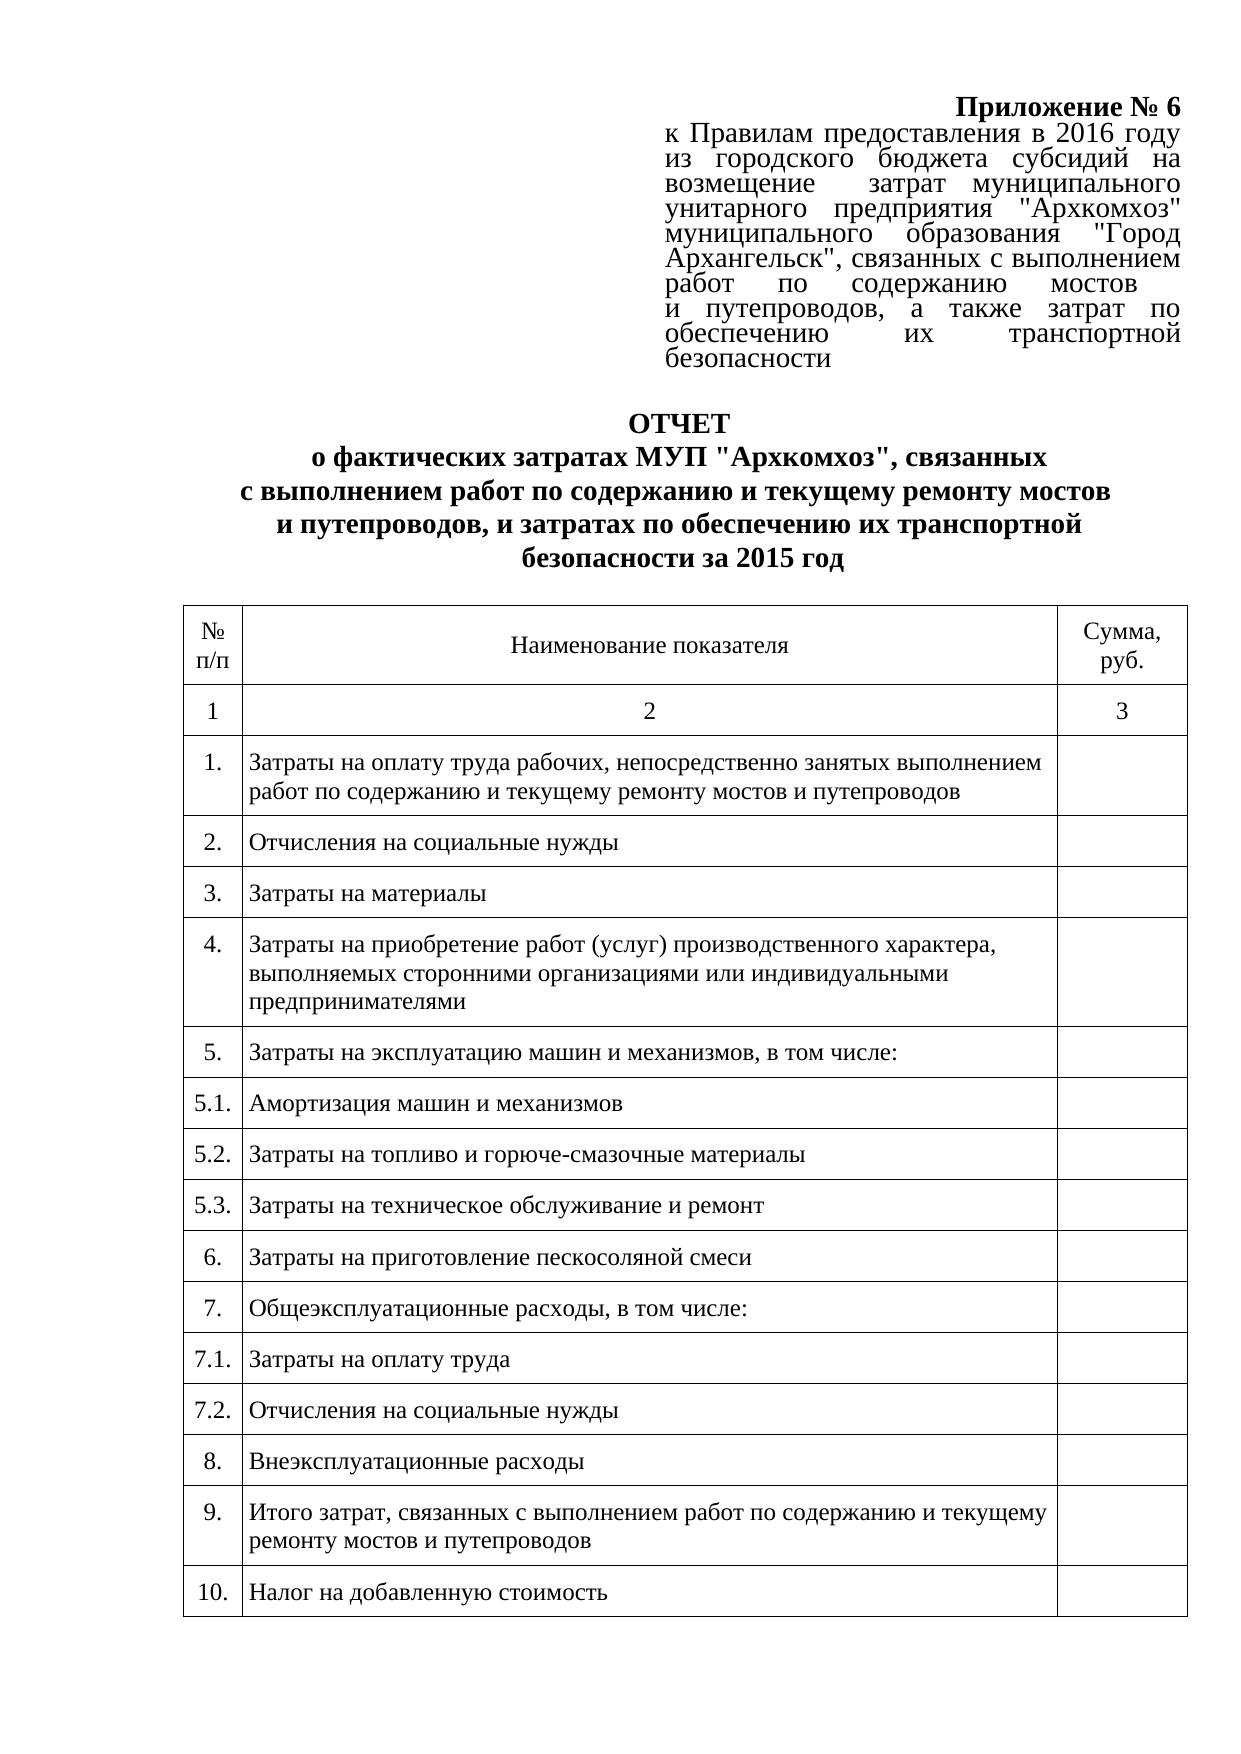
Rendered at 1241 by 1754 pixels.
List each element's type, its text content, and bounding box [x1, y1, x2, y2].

table_cell 9. [184, 1486, 242, 1565]
table_header Сумма, руб. [1058, 606, 1187, 684]
table_cell [1058, 1231, 1187, 1281]
table_cell 5.1. [184, 1078, 242, 1128]
table_cell 5.2. [184, 1129, 242, 1179]
table_cell Затраты на оплату труда рабочих, непосредственно занятых выполнением работ по содержанию и текущему ремонту мостов и путепроводов [243, 736, 1057, 815]
text ОТЧЕТ [177, 406, 1181, 439]
table_cell [1058, 816, 1187, 866]
table_cell 2 [243, 685, 1057, 735]
table_cell 1. [184, 736, 242, 815]
table_cell Внеэксплуатационные расходы [243, 1435, 1057, 1485]
table_cell 5.3. [184, 1180, 242, 1230]
table_header № п/п [184, 606, 242, 684]
table_cell 7.2. [184, 1384, 242, 1434]
table_cell 8. [184, 1435, 242, 1485]
table_cell [1058, 1566, 1187, 1616]
table_cell [1058, 1486, 1187, 1565]
table_cell Общеэксплуатационные расходы, в том числе: [243, 1282, 1057, 1332]
table_cell Затраты на топливо и горюче-смазочные материалы [243, 1129, 1057, 1179]
table_cell [1058, 1435, 1187, 1485]
table_cell 3 [1058, 685, 1187, 735]
table_cell [1058, 1333, 1187, 1383]
table_cell [1058, 918, 1187, 1026]
table_cell [1058, 867, 1187, 917]
table_cell 7. [184, 1282, 242, 1332]
table_cell Амортизация машин и механизмов [243, 1078, 1057, 1128]
table_cell [1058, 1129, 1187, 1179]
text с выполнением работ по содержанию и текущему ремонту мостов и путепроводов, и затратах по обеспечению их транспортной безопасности за 2015 год [177, 473, 1181, 573]
text к Правилам предоставления в 2016 году из городского бюджета субсидий на возмещение затрат муниципального унитарного предприятия "Архкомхоз" муниципального образования "Город Архангельск", связанных с выполнением работ по содержанию мостов и путепроводов, а также затрат по обеспечению их транспортной безопасности [664, 122, 1181, 372]
table_cell 3. [184, 867, 242, 917]
table_cell Затраты на приготовление пескосоляной смеси [243, 1231, 1057, 1281]
text о фактических затратах МУП "Архкомхоз", связанных [177, 439, 1181, 473]
table_cell 10. [184, 1566, 242, 1616]
table_cell [1058, 1282, 1187, 1332]
table_cell [1058, 1384, 1187, 1434]
table_cell Затраты на приобретение работ (услуг) производственного характера, выполняемых сторонними организациями или индивидуальными предпринимателями [243, 918, 1057, 1026]
table_cell 4. [184, 918, 242, 1026]
table_cell 5. [184, 1027, 242, 1077]
table_header Наименование показателя [243, 606, 1057, 684]
table_cell [1058, 736, 1187, 815]
table_cell Итого затрат, связанных с выполнением работ по содержанию и текущему ремонту мостов и путепроводов [243, 1486, 1057, 1565]
table_cell Отчисления на социальные нужды [243, 1384, 1057, 1434]
text Приложение № 6 [177, 89, 1181, 122]
table_cell [1058, 1078, 1187, 1128]
table_cell Налог на добавленную стоимость [243, 1566, 1057, 1616]
table_cell 7.1. [184, 1333, 242, 1383]
table_cell [1058, 1180, 1187, 1230]
table_cell Затраты на эксплуатацию машин и механизмов, в том числе: [243, 1027, 1057, 1077]
table_cell 2. [184, 816, 242, 866]
table_cell [1058, 1027, 1187, 1077]
table_cell Затраты на оплату труда [243, 1333, 1057, 1383]
table_cell Затраты на техническое обслуживание и ремонт [243, 1180, 1057, 1230]
table_cell 6. [184, 1231, 242, 1281]
table_cell 1 [184, 685, 242, 735]
table_cell Отчисления на социальные нужды [243, 816, 1057, 866]
table_cell Затраты на материалы [243, 867, 1057, 917]
